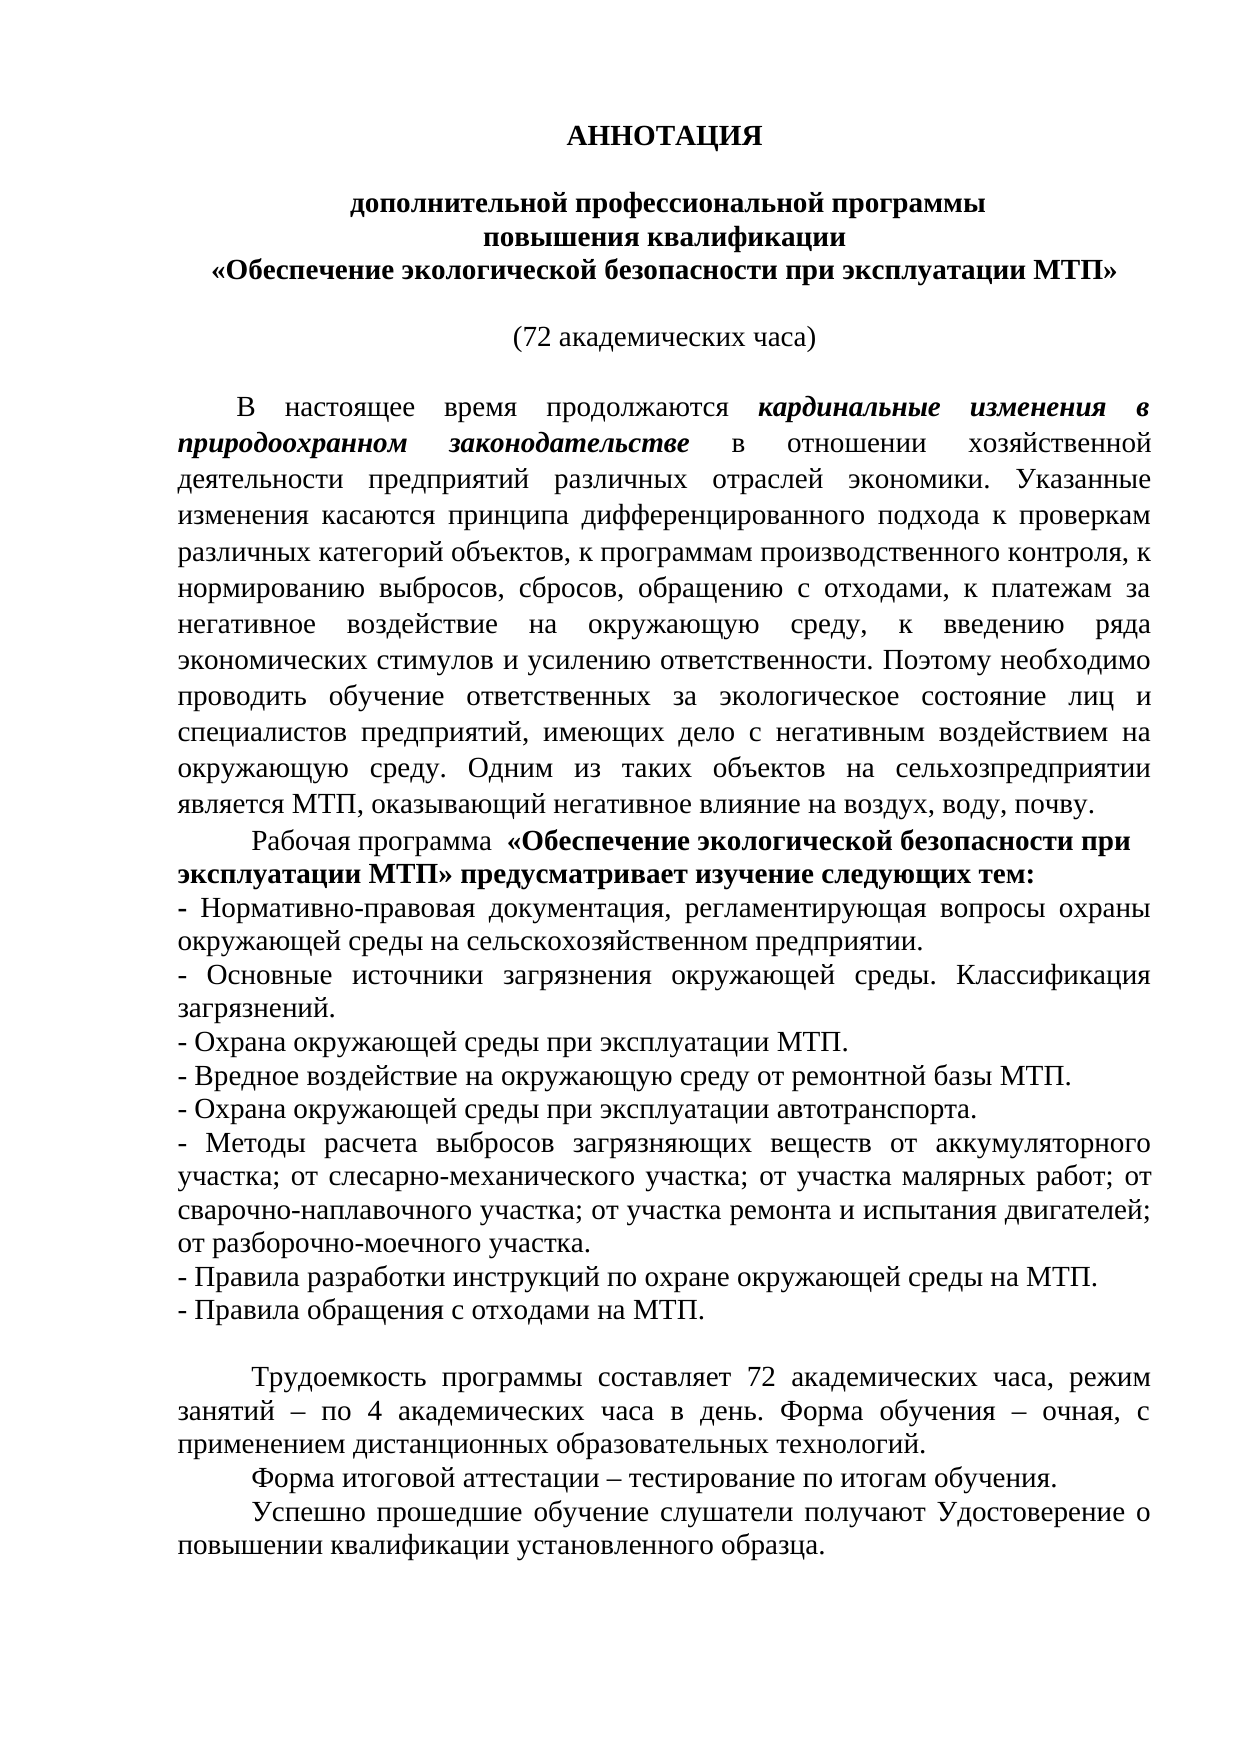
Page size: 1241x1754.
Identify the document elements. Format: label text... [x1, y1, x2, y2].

text - Нормативно-правовая документация, регламентирующая вопросы охраны окружающей среды на сельскохозяйственном предприятии. [177, 890, 1152, 957]
list - Правила обращения с отходами на МТП. [177, 1292, 1152, 1326]
text АННОТАЦИЯ [177, 118, 1152, 152]
text Успешно прошедшие обучение слушатели получают Удостоверение о повышении квалификации установленного образца. [177, 1494, 1152, 1561]
text повышения квалификации [177, 219, 1152, 252]
text (72 академических часа) [177, 319, 1152, 353]
text Трудоемкость программы составляет 72 академических часа, режим занятий – по 4 академических часа в день. Форма обучения – очная, с применением дистанционных образовательных технологий. [177, 1359, 1152, 1460]
list - Охрана окружающей среды при эксплуатации автотранспорта. [177, 1091, 1152, 1125]
text дополнительной профессиональной программы [177, 185, 1152, 219]
text Рабочая программа «Обеспечение экологической безопасности при эксплуатации МТП» предусматривает изучение следующих тем: [177, 823, 1152, 890]
list - Методы расчета выбросов загрязняющих веществ от аккумуляторного участка; от слесарно-механического участка; от участка малярных работ; от сварочно-наплавочного участка; от участка ремонта и испытания двигателей; от разборочно-моечного участка. [177, 1125, 1152, 1259]
list - Охрана окружающей среды при эксплуатации МТП. [177, 1024, 1152, 1058]
text В настоящее время продолжаются кардинальные изменения в природоохранном законодательстве в отношении хозяйственной деятельности предприятий различных отраслей экономики. Указанные изменения касаются принципа дифференцированного подхода к проверкам различных категорий объектов, к программам производственного контроля, к нормированию выбросов, сбросов, обращению с отходами, к платежам за негативное воздействие на окружающую среду, к введению ряда экономических стимулов и усилению ответственности. Поэтому необходимо проводить обучение ответственных за экологическое состояние лиц и специалистов предприятий, имеющих дело с негативным воздействием на окружающую среду. Одним из таких объектов на сельхозпредприятии является МТП, оказывающий негативное влияние на воздух, воду, почву. [177, 389, 1152, 820]
text Форма итоговой аттестации – тестирование по итогам обучения. [177, 1460, 1152, 1494]
list - Основные источники загрязнения окружающей среды. Классификация загрязнений. [177, 957, 1152, 1024]
list - Правила разработки инструкций по охране окружающей среды на МТП. [177, 1259, 1152, 1292]
list - Вредное воздействие на окружающую среду от ремонтной базы МТП. [177, 1058, 1152, 1091]
text «Обеспечение экологической безопасности при эксплуатации МТП» [177, 252, 1152, 286]
